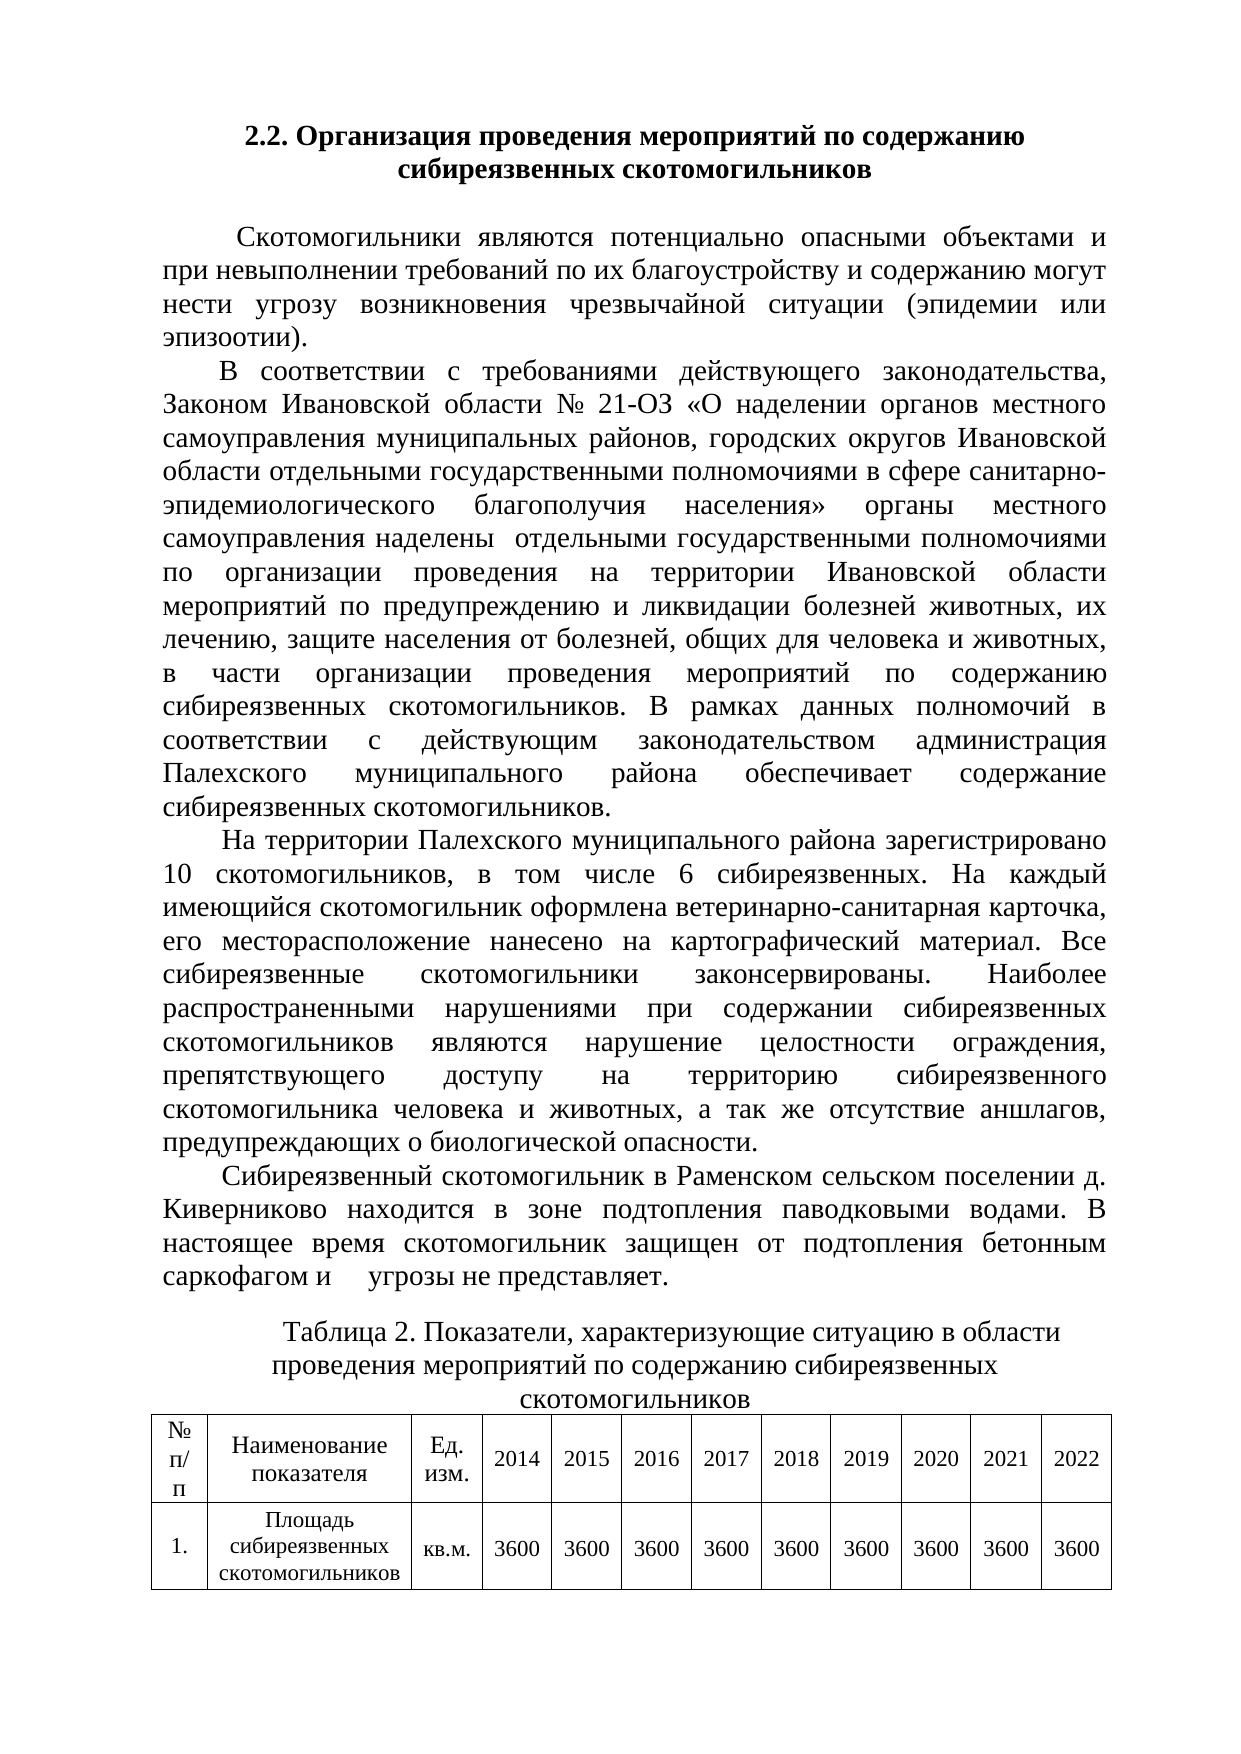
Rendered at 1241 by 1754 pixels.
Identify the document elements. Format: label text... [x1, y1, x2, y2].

table_cell 3600 [483, 1503, 551, 1589]
table_header № п/п [152, 1415, 207, 1502]
table_cell Площадь сибиреязвенных скотомогильников [208, 1503, 411, 1589]
table_cell кв.м. [412, 1503, 482, 1589]
table_cell 3600 [831, 1503, 901, 1589]
table_cell 3600 [692, 1503, 761, 1589]
text Сибиреязвенный скотомогильник в Раменском сельском поселении д. Киверниково находится в зоне подтопления паводковыми водами. В настоящее время скотомогильник защищен от подтопления бетонным саркофагом и угрозы не представляет. [162, 1158, 1107, 1292]
table_cell 3600 [1042, 1503, 1111, 1589]
text 2.2. Организация проведения мероприятий по содержанию сибиреязвенных скотомогильников [162, 118, 1107, 185]
table_header 2015 [552, 1415, 621, 1502]
table_header 2014 [483, 1415, 551, 1502]
table_cell 3600 [902, 1503, 970, 1589]
text Скотомогильники являются потенциально опасными объектами и при невыполнении требований по их благоустройству и содержанию могут нести угрозу возникновения чрезвычайной ситуации (эпидемии или эпизоотии). [162, 219, 1107, 353]
table_header Ед. изм. [412, 1415, 482, 1502]
table_header 2021 [971, 1415, 1041, 1502]
table_header 2022 [1042, 1415, 1111, 1502]
table_header 2018 [762, 1415, 830, 1502]
table_header 2016 [622, 1415, 691, 1502]
table_cell 3600 [762, 1503, 830, 1589]
table_cell 3600 [971, 1503, 1041, 1589]
table_header 2020 [902, 1415, 970, 1502]
text В соответствии с требованиями действующего законодательства, Законом Ивановской области № 21-ОЗ «О наделении органов местного самоуправления муниципальных районов, городских округов Ивановской области отдельными государственными полномочиями в сфере санитарно-эпидемиологического благополучия населения» органы местного самоуправления наделены отдельными государственными полномочиями по организации проведения на территории Ивановской области мероприятий по предупреждению и ликвидации болезней животных, их лечению, защите населения от болезней, общих для человека и животных, в части организации проведения мероприятий по содержанию сибиреязвенных скотомогильников. В рамках данных полномочий в соответствии с действующим законодательством администрация Палехского муниципального района обеспечивает содержание сибиреязвенных скотомогильников. [162, 353, 1107, 822]
table_cell 3600 [622, 1503, 691, 1589]
table_header 2017 [692, 1415, 761, 1502]
table_header Наименование показателя [208, 1415, 411, 1502]
text На территории Палехского муниципального района зарегистрировано 10 скотомогильников, в том числе 6 сибиреязвенных. На каждый имеющийся скотомогильник оформлена ветеринарно-санитарная карточка, его месторасположение нанесено на картографический материал. Все сибиреязвенные скотомогильники законсервированы. Наиболее распространенными нарушениями при содержании сибиреязвенных скотомогильников являются нарушение целостности ограждения, препятствующего доступу на территорию сибиреязвенного скотомогильника человека и животных, а так же отсутствие аншлагов, предупреждающих о биологической опасности. [162, 822, 1107, 1158]
table_cell 1. [152, 1503, 207, 1589]
table_header 2019 [831, 1415, 901, 1502]
text Таблица 2. Показатели, характеризующие ситуацию в области проведения мероприятий по содержанию сибиреязвенных скотомогильников [162, 1314, 1107, 1414]
table_cell 3600 [552, 1503, 621, 1589]
